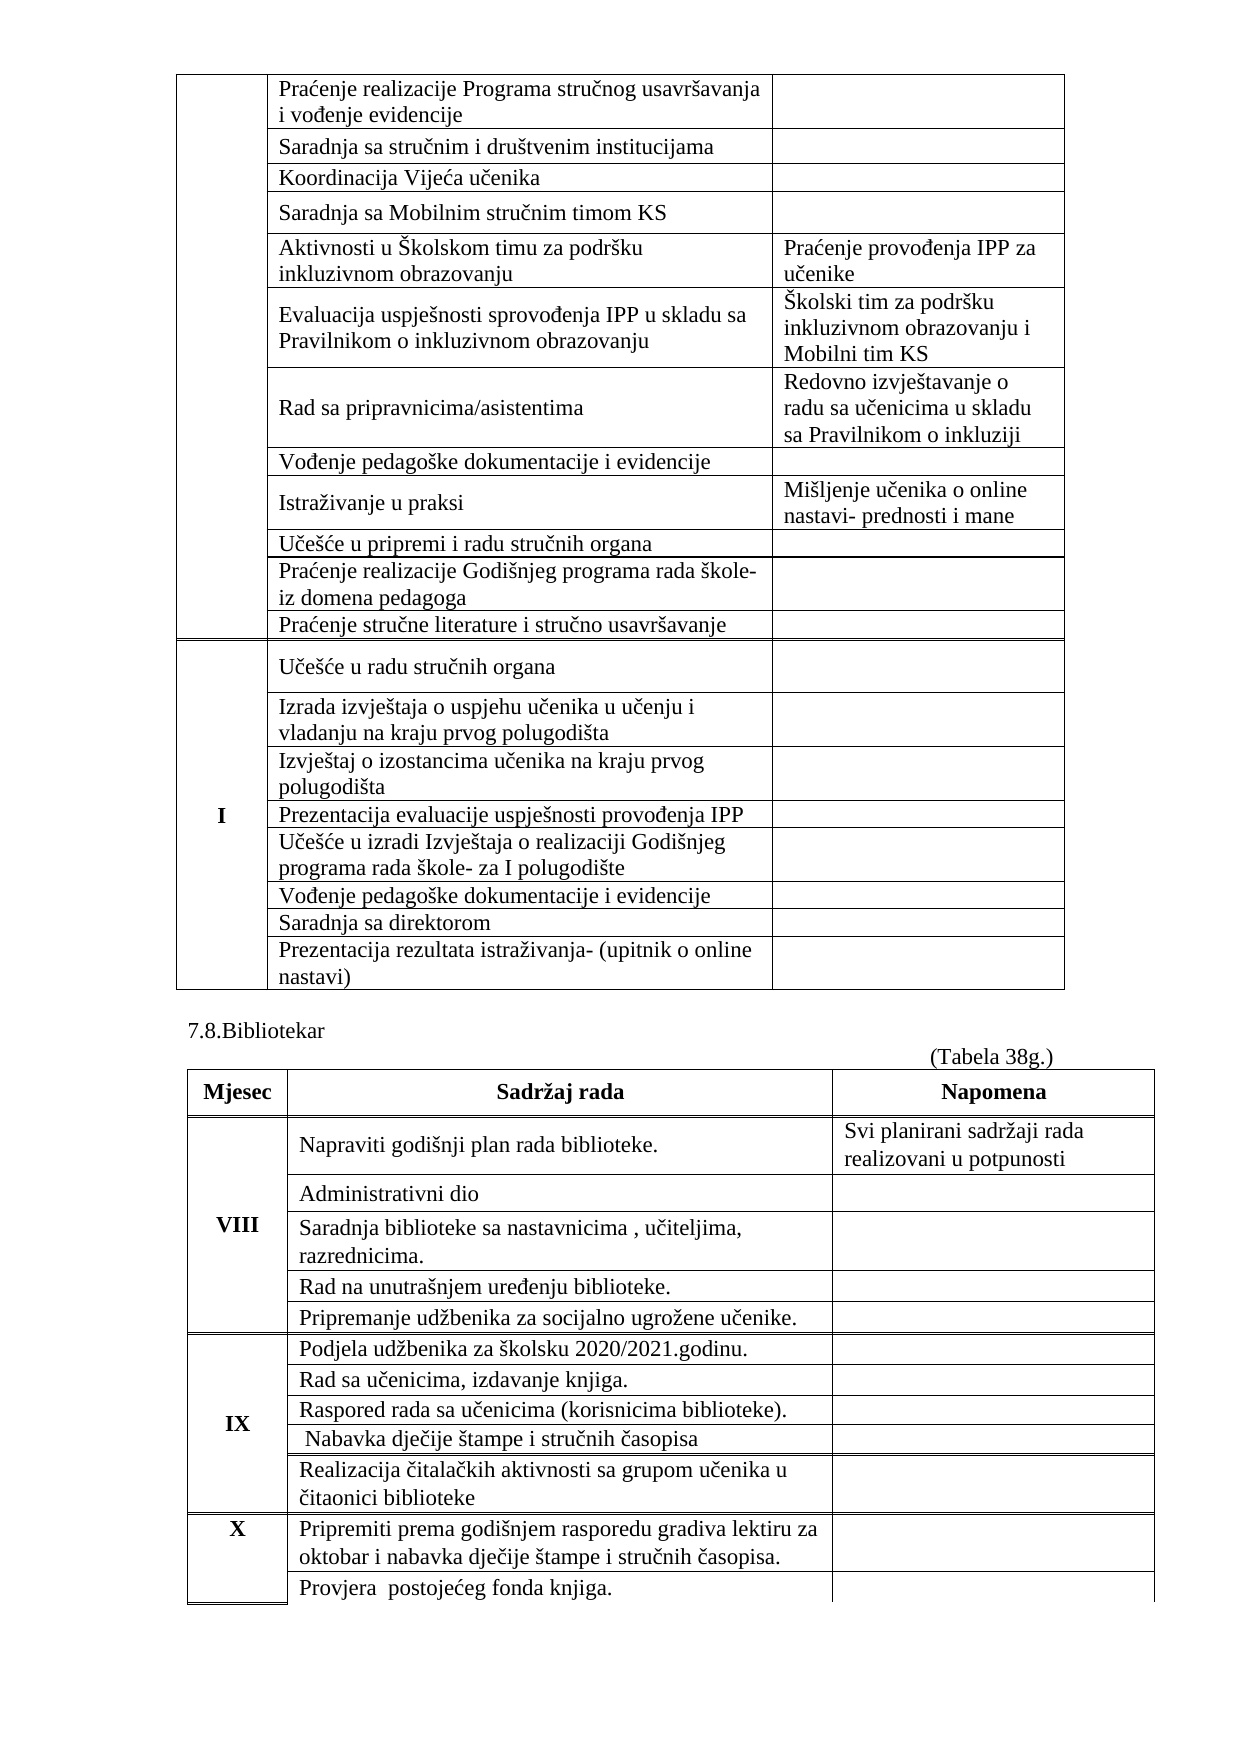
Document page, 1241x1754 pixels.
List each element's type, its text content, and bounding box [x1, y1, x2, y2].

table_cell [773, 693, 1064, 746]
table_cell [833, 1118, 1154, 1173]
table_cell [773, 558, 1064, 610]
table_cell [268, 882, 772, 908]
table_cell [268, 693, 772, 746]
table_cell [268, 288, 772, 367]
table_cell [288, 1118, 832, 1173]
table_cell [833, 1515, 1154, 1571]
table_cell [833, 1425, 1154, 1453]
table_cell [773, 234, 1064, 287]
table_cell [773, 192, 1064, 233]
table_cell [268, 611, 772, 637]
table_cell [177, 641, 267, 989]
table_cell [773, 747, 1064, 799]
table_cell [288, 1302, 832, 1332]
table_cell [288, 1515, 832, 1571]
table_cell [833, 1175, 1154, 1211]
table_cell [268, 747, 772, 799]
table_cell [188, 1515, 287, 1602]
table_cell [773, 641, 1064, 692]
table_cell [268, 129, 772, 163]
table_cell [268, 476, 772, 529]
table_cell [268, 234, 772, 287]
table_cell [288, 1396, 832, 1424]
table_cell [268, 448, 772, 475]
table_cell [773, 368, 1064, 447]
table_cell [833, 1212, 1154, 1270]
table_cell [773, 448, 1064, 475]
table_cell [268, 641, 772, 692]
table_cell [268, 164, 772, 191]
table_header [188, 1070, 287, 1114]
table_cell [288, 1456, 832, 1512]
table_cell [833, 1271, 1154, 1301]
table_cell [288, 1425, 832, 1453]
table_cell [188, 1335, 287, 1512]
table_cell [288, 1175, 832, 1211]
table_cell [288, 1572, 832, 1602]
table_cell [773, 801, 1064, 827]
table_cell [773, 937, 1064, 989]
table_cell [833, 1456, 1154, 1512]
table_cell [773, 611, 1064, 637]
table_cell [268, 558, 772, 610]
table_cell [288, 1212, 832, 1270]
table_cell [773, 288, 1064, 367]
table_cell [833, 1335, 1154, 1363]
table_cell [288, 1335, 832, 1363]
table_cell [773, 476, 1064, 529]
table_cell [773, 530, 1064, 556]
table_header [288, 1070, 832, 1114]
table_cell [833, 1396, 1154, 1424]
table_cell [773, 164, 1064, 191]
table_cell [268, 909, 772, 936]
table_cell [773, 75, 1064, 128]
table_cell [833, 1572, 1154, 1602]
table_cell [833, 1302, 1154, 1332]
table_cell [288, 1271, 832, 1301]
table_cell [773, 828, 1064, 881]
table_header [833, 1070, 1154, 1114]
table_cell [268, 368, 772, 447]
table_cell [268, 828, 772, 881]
text (Tabela 38g.) [187, 1043, 1053, 1069]
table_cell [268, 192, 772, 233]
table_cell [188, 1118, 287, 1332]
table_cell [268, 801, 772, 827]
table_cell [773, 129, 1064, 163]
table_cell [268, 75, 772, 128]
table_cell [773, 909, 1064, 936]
text 7.8.Bibliotekar [187, 1017, 1053, 1043]
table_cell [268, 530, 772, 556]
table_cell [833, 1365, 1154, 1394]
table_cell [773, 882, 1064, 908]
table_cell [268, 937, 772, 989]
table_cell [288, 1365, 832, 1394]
